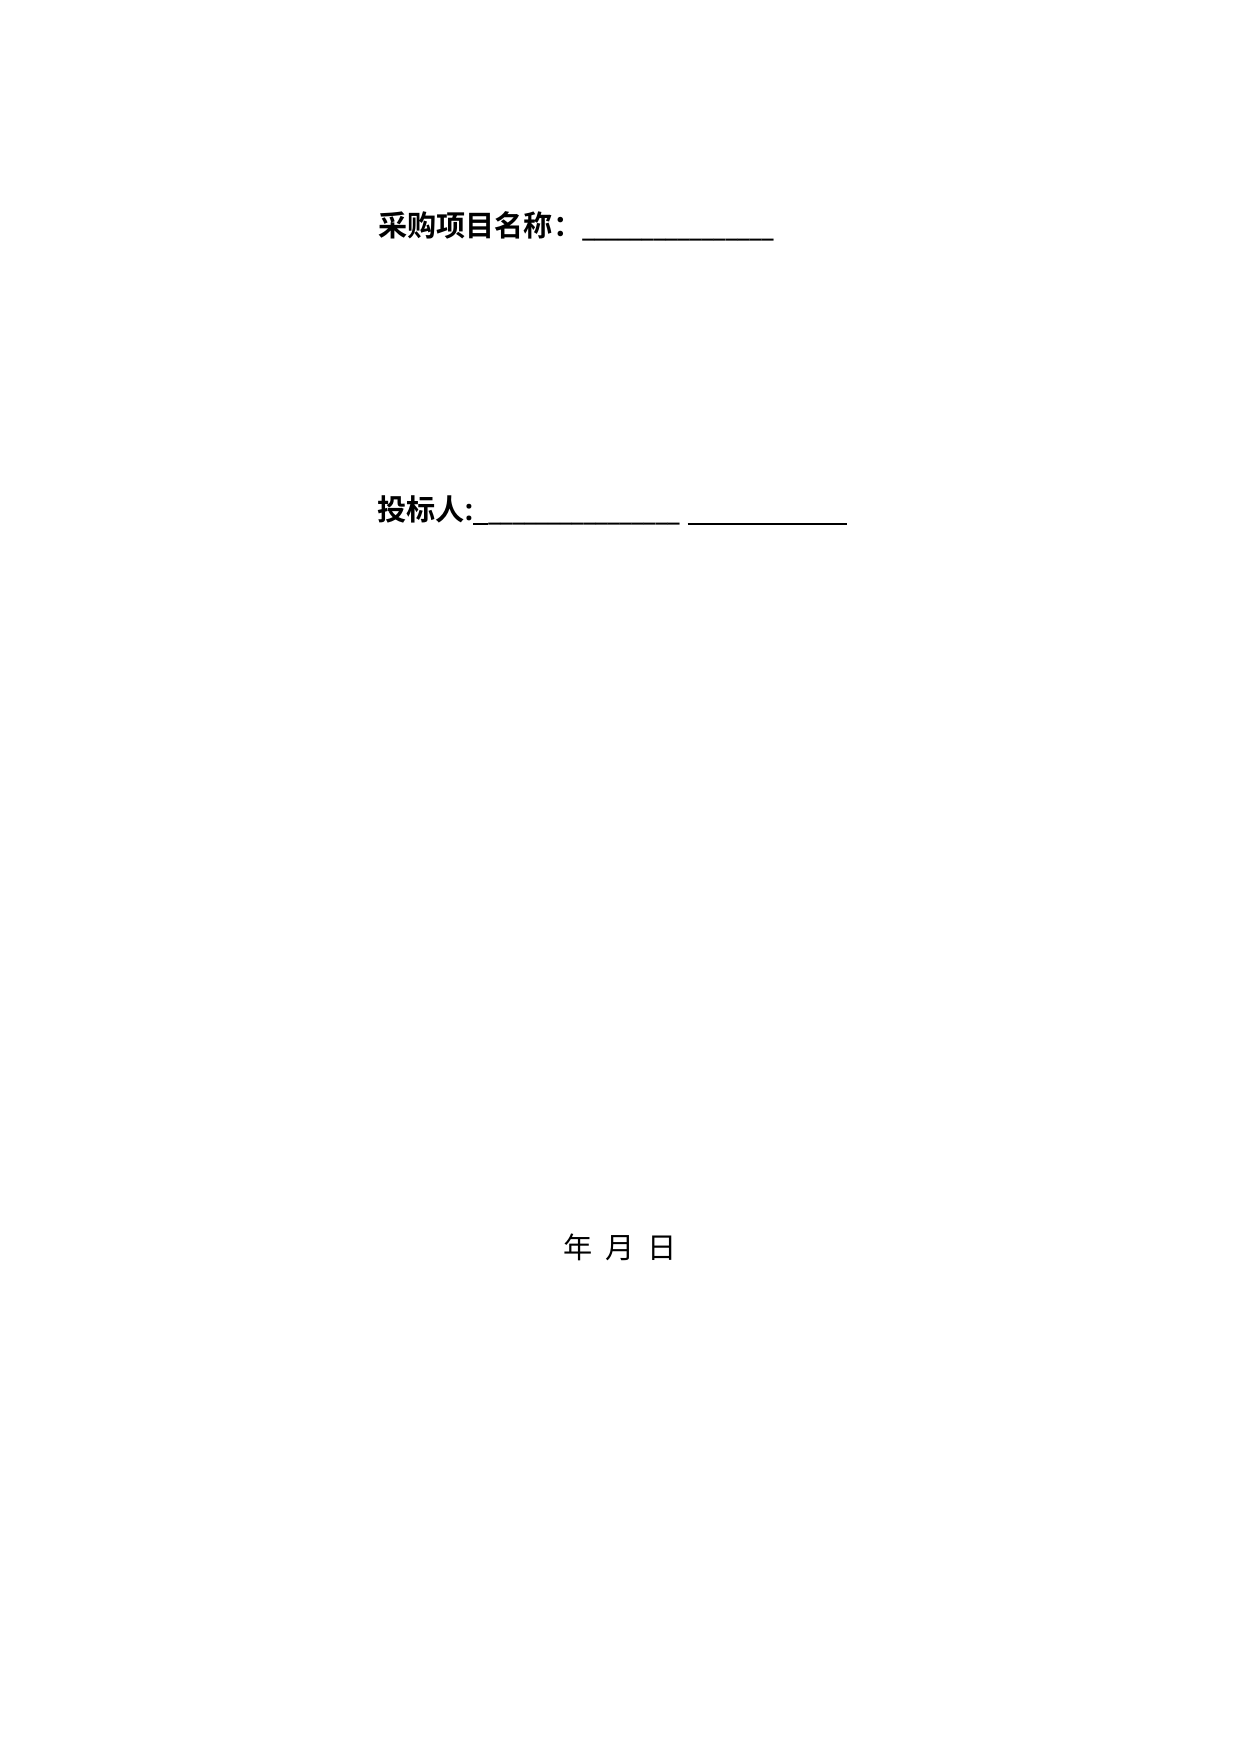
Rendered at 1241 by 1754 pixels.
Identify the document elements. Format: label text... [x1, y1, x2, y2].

text 采购项目名称：________________ [187, 202, 1053, 244]
text 年 月 日 [187, 1208, 1053, 1271]
text 投标人: ________________ [187, 487, 1053, 529]
